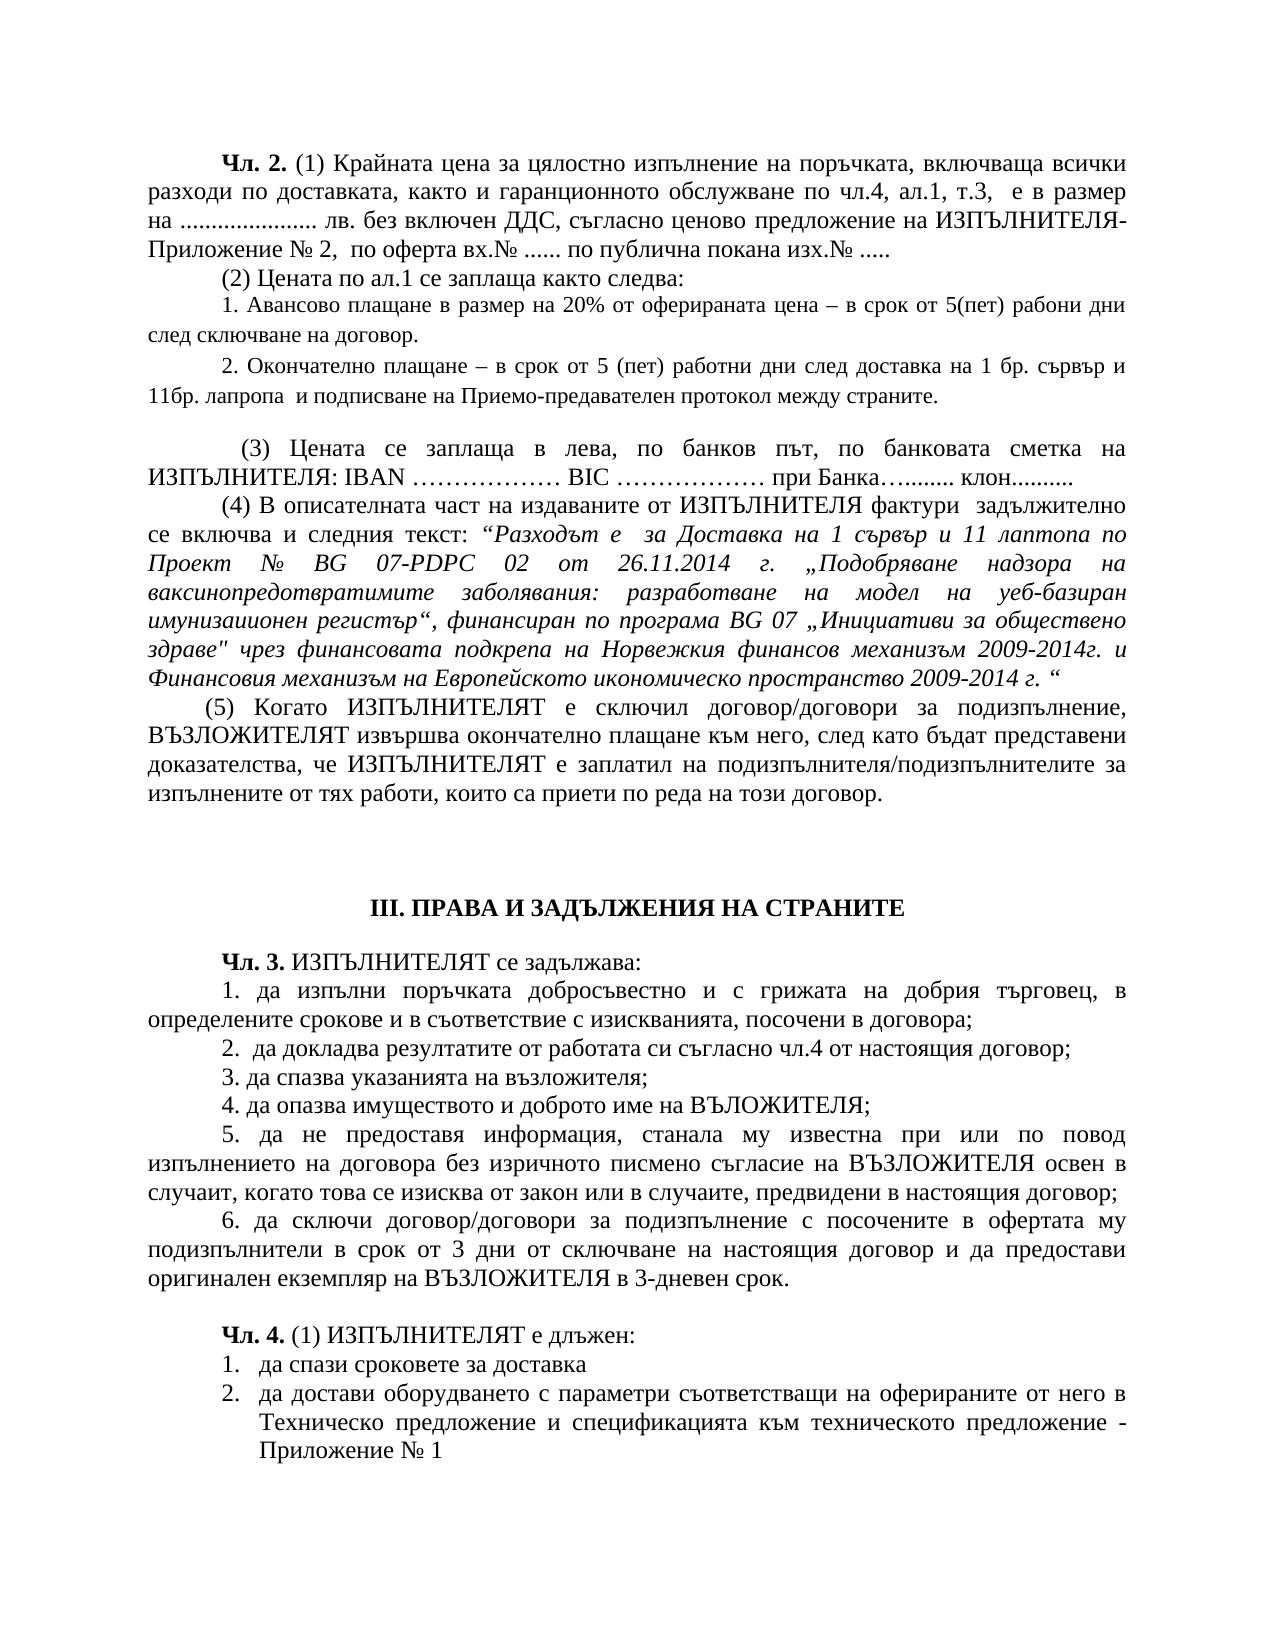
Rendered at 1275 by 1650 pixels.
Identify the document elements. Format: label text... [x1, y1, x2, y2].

text (4) В описателната част на издаваните от ИЗПЪЛНИТЕЛЯ фактури задължително се включва и следния текст: “Разходът е за Доставка на 1 сървър и 11 лаптопа по Проект № BG 07-PDPC 02 от 26.11.2014 г. „Подобряване надзора на ваксинопредотвратимите заболявания: разработване на модел на уеб-базиран имунизаиионен регистър“, финансиран по програма BG 07 „Инициативи за обществено здраве" чрез финансовата подкрепа на Норвежкия финансов механизъм 2009-2014г. и Финансовия механизъм на Европейското икономическо пространство 2009-2014 г. “ [148, 491, 1127, 692]
text 1. да изпълни поръчката добросъвестно и с грижата на добрия търговец, в определените срокове и в съответствие с изискванията, посочени в договора; [148, 976, 1127, 1033]
text Чл. 4. (1) ИЗПЪЛНИТЕЛЯТ е длъжен: [148, 1321, 1127, 1349]
text 4. да опазва имуществото и доброто име на ВЪЛОЖИТЕЛЯ; [148, 1091, 1127, 1119]
text Чл. 2. (1) Крайната цена за цялостно изпълнение на поръчката, включваща всички разходи по доставката, както и гаранционното обслужване по чл.4, ал.1, т.3, е в размер на ...................... лв. без включен ДДС, съгласно ценово предложение на ИЗПЪЛНИТЕЛЯ- Приложение № 2, по оферта вх.№ ...... по публична покана изх.№ ..... [148, 148, 1127, 263]
text 5. да не предоставя информация, станала му известна при или по повод изпълнението на договора без изричното писмено съгласие на ВЪЗЛОЖИТЕЛЯ освен в случаит, когато това се изисква от закон или в случаите, предвидени в настоящия договор; [148, 1119, 1127, 1206]
text . ПРАВА И ЗАДЪЛЖЕНИЯ НА СТРАНИТЕ [148, 893, 1127, 922]
text 6. да сключи договор/договори за подизпълнение с посочените в офертата му подизпълнители в срок от 3 дни от сключване на настоящия договор и да предостави оригинален екземпляр на ВЪЗЛОЖИТЕЛЯ в 3-дневен срок. [148, 1206, 1127, 1292]
text (5) Когато ИЗПЪЛНИТЕЛЯТ е сключил договор/договори за подизпълнение, ВЪЗЛОЖИТЕЛЯТ извършва окончателно плащане към него, след като бъдат представени доказателства, че ИЗПЪЛНИТЕЛЯТ е заплатил на подизпълнителя/подизпълнителите за изпълнените от тях работи, които са приети по реда на този договор. [148, 692, 1127, 807]
text 2. да докладва резултатите от работата си съгласно чл.4 от настоящия договор; [148, 1033, 1127, 1062]
text (2) Цената по ал.1 се заплаща както следва: [148, 263, 1127, 291]
list да спази сроковете за доставка [221, 1349, 1127, 1378]
list да достави оборудването с параметри съответстващи на оферираните от него в Техническо предложение и спецификацията към техническото предложение - Приложение № 1 [221, 1378, 1127, 1464]
text 1. Авансово плащане в размер на 20% от оферираната цена – в срок от 5(пет) рабони дни след сключване на договор. [148, 291, 1127, 348]
text (3) Цената се заплаща в лева, по банков път, по банковата сметка на ИЗПЪЛНИТЕЛЯ: IBAN ……………… BIC ……………… при Банка…........ клон.......... [148, 433, 1127, 491]
text 3. да спазва указанията на възложителя; [148, 1062, 1127, 1091]
text Чл. 3. ИЗПЪЛНИТЕЛЯТ се задължава: [148, 947, 1127, 976]
text 2. Окончателно плащане – в срок от 5 (пет) работни дни след доставка на 1 бр. сървър и 11бр. лапропа и подписване на Приемо-предавателен протокол между страните. [148, 352, 1127, 408]
